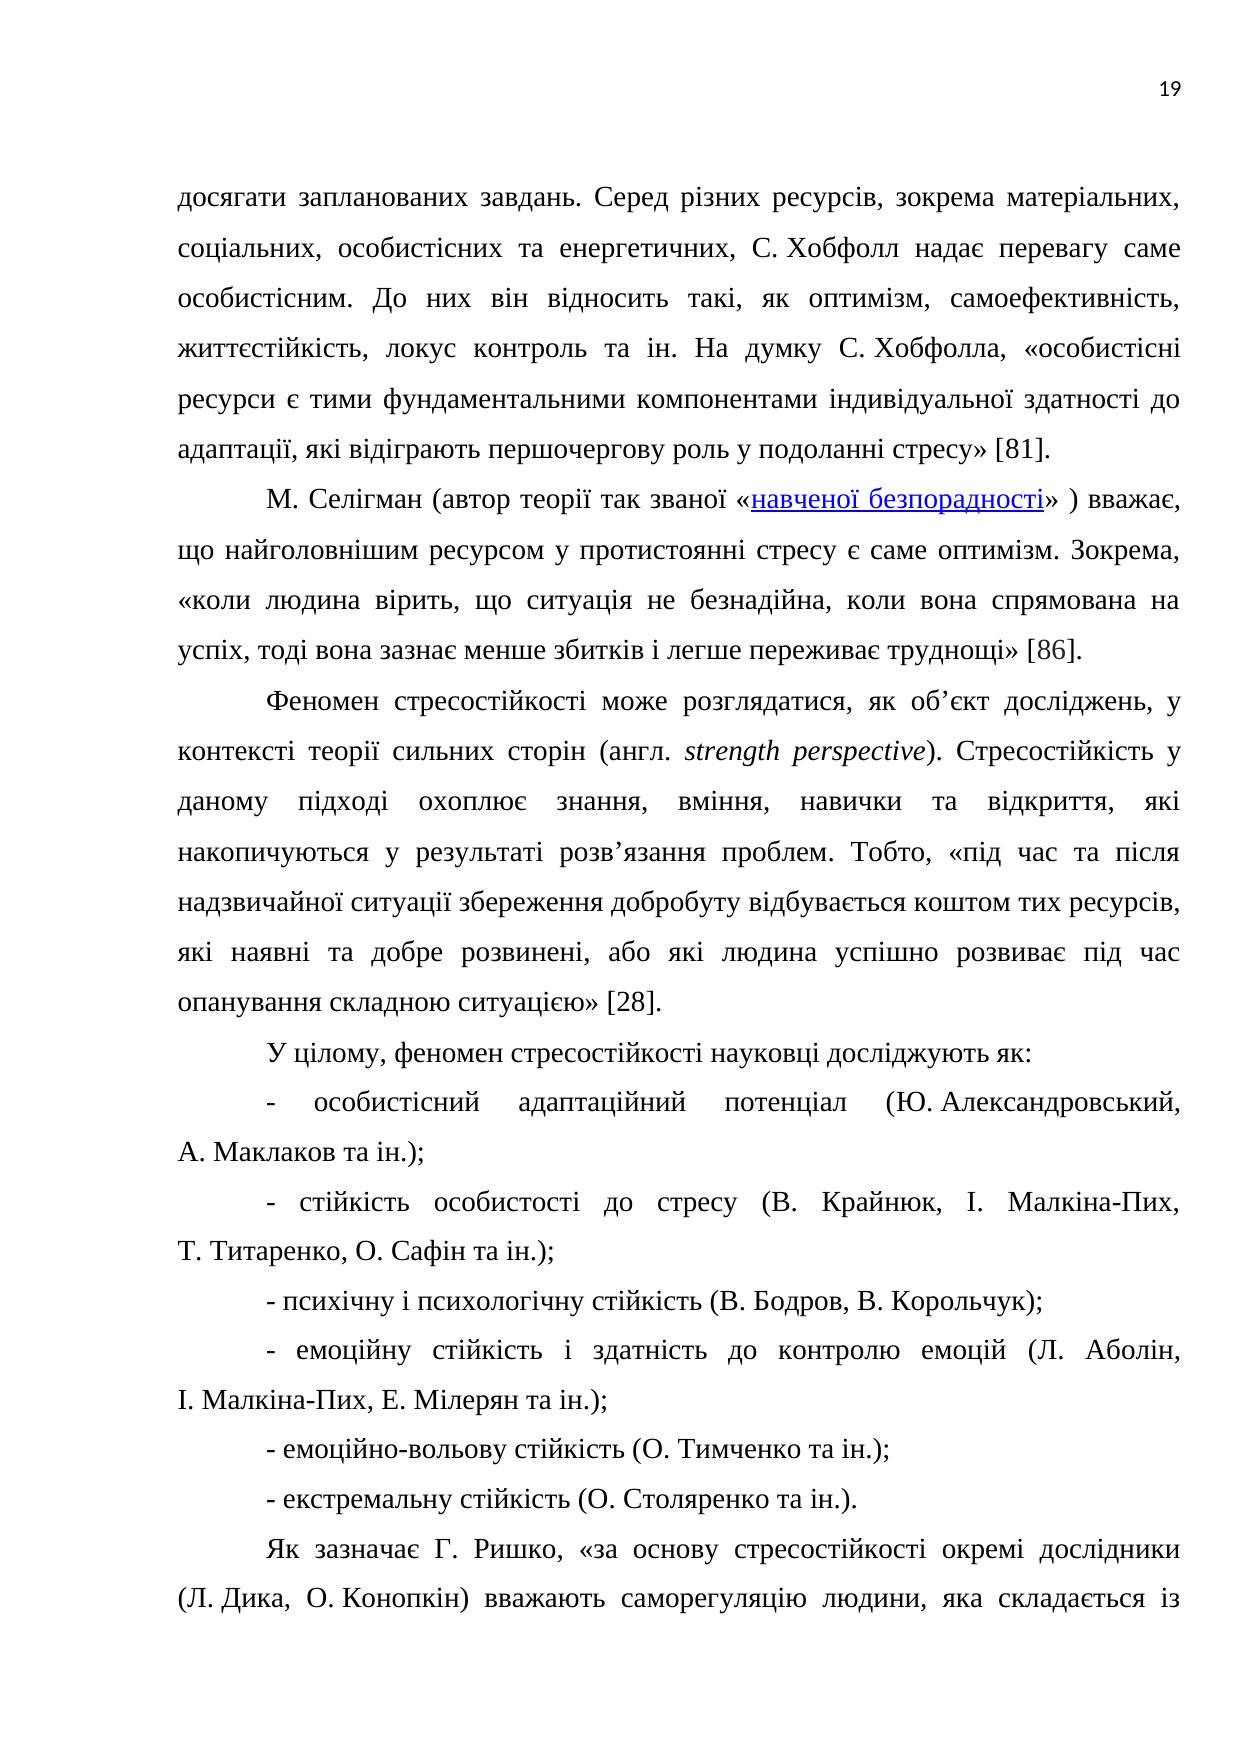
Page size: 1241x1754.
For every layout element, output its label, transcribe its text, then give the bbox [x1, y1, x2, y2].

text - екстремальну стійкість (О. Столяренко та ін.). [177, 1481, 1181, 1515]
text - емоційно-вольову стійкість (О. Тимченко та ін.); [177, 1432, 1181, 1465]
text - особистісний адаптаційний потенціал (Ю. Александровський, А. Маклаков та ін.); [177, 1084, 1181, 1168]
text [177, 1531, 1181, 1614]
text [177, 179, 1181, 465]
text У цілому, феномен стресостійкості науковці досліджують як: [177, 1035, 1181, 1068]
text - емоційну стійкість і здатність до контролю емоцій (Л. Аболін, І. Малкіна-Пих, Е. Мілерян та ін.); [177, 1332, 1181, 1416]
text Феномен стресостійкості може розглядатися, як об’єкт досліджень, у контексті теорії сильних сторін (англ. strength perspective). Стресостійкість у даному підході охоплює знання, вміння, навички та відкриття, які накопичуються у результаті розв’язання проблем. Тобто, «під час та після надзвичайної ситуації збереження добробуту відбувається коштом тих ресурсів, які наявні та добре розвинені, або які людина успішно розвиває під час опанування складною ситуацією» [28]. [177, 683, 1181, 1018]
text - психічну і психологічну стійкість (В. Бодров, В. Корольчук); [177, 1283, 1181, 1316]
text М. Селігман (автор теорії так званої «навченої безпорадності» ) вважає, що найголовнішим ресурсом у протистоянні стресу є саме оптимізм. Зокрема, «коли людина вірить, що ситуація не безнадійна, коли вона спрямована на успіх, тоді вона зазнає менше збитків і легше переживає труднощі» [86]. [177, 481, 1181, 666]
text - стійкість особистості до стресу (В. Крайнюк, І. Малкіна-Пих, Т. Титаренко, О. Сафін та ін.); [177, 1184, 1181, 1267]
